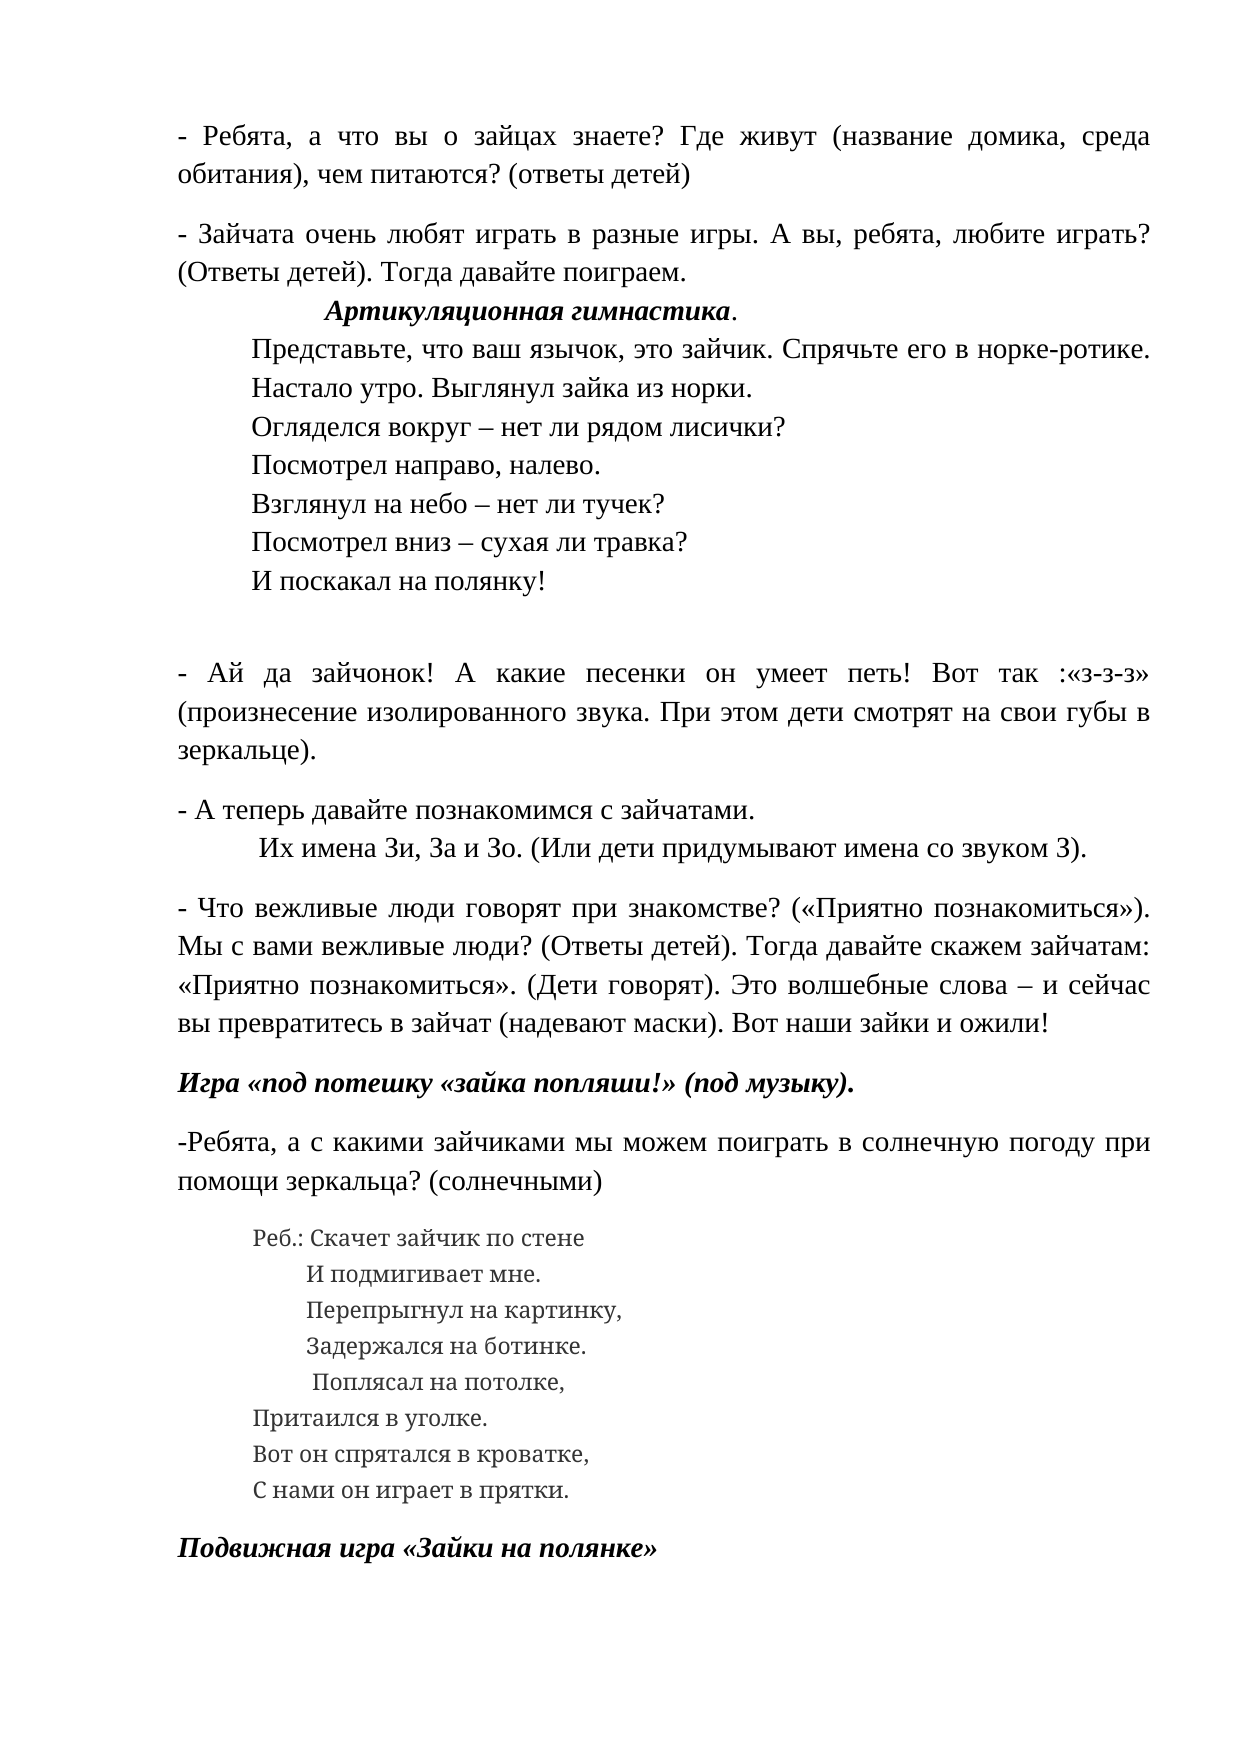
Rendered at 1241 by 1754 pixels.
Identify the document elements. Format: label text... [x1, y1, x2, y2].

text - Ай да зайчонок! А какие песенки он умеет петь! Вот так :«з-з-з» (произнесение изолированного звука. При этом дети смотрят на свои губы в зеркальце). [177, 622, 1152, 766]
text - Что вежливые люди говорят при знакомстве? («Приятно познакомиться»). Мы с вами вежливые люди? (Ответы детей). Тогда давайте скажем зайчатам: «Приятно познакомиться». (Дети говорят). Это волшебные слова – и сейчас вы превратитесь в зайчат (надевают маски). Вот наши зайки и ожили! [177, 890, 1152, 1039]
text - Зайчата очень любят играть в разные игры. А вы, ребята, любите играть? (Ответы детей). Тогда давайте поиграем. Артикуляционная гимнастика. Представьте, что ваш язычок, это зайчик. Спрячьте его в норке-ротике. Настало утро. Выглянул зайка из норки. Огляделся вокруг – нет ли рядом лисички? Посмотрел направо, налево. Взглянул на небо – нет ли тучек? Посмотрел вниз – сухая ли травка? И поскакал на полянку! [177, 216, 1152, 596]
text -Ребята, а с какими зайчиками мы можем поиграть в солнечную погоду при помощи зеркальца? (солнечными) [177, 1124, 1152, 1196]
text - А теперь давайте познакомимся с зайчатами. Их имена Зи, За и Зо. (Или дети придумывают имена со звуком З). [177, 792, 1152, 864]
text - Ребята, а что вы о зайцах знаете? Где живут (название домика, среда обитания), чем питаются? (ответы детей) [177, 118, 1152, 190]
list Реб.: Скачет зайчик по стене И подмигивает мне. Перепрыгнул на картинку, Задержался на ботинке. Поплясал на потолке, Притаился в уголке. Вот он спрятался в кроватке, С нами он играет в прятки. [252, 1222, 1152, 1505]
text Игра «под потешку «зайка попляши!» (под музыку). [177, 1065, 1152, 1098]
text Подвижная игра «Зайки на полянке» [177, 1530, 1152, 1564]
